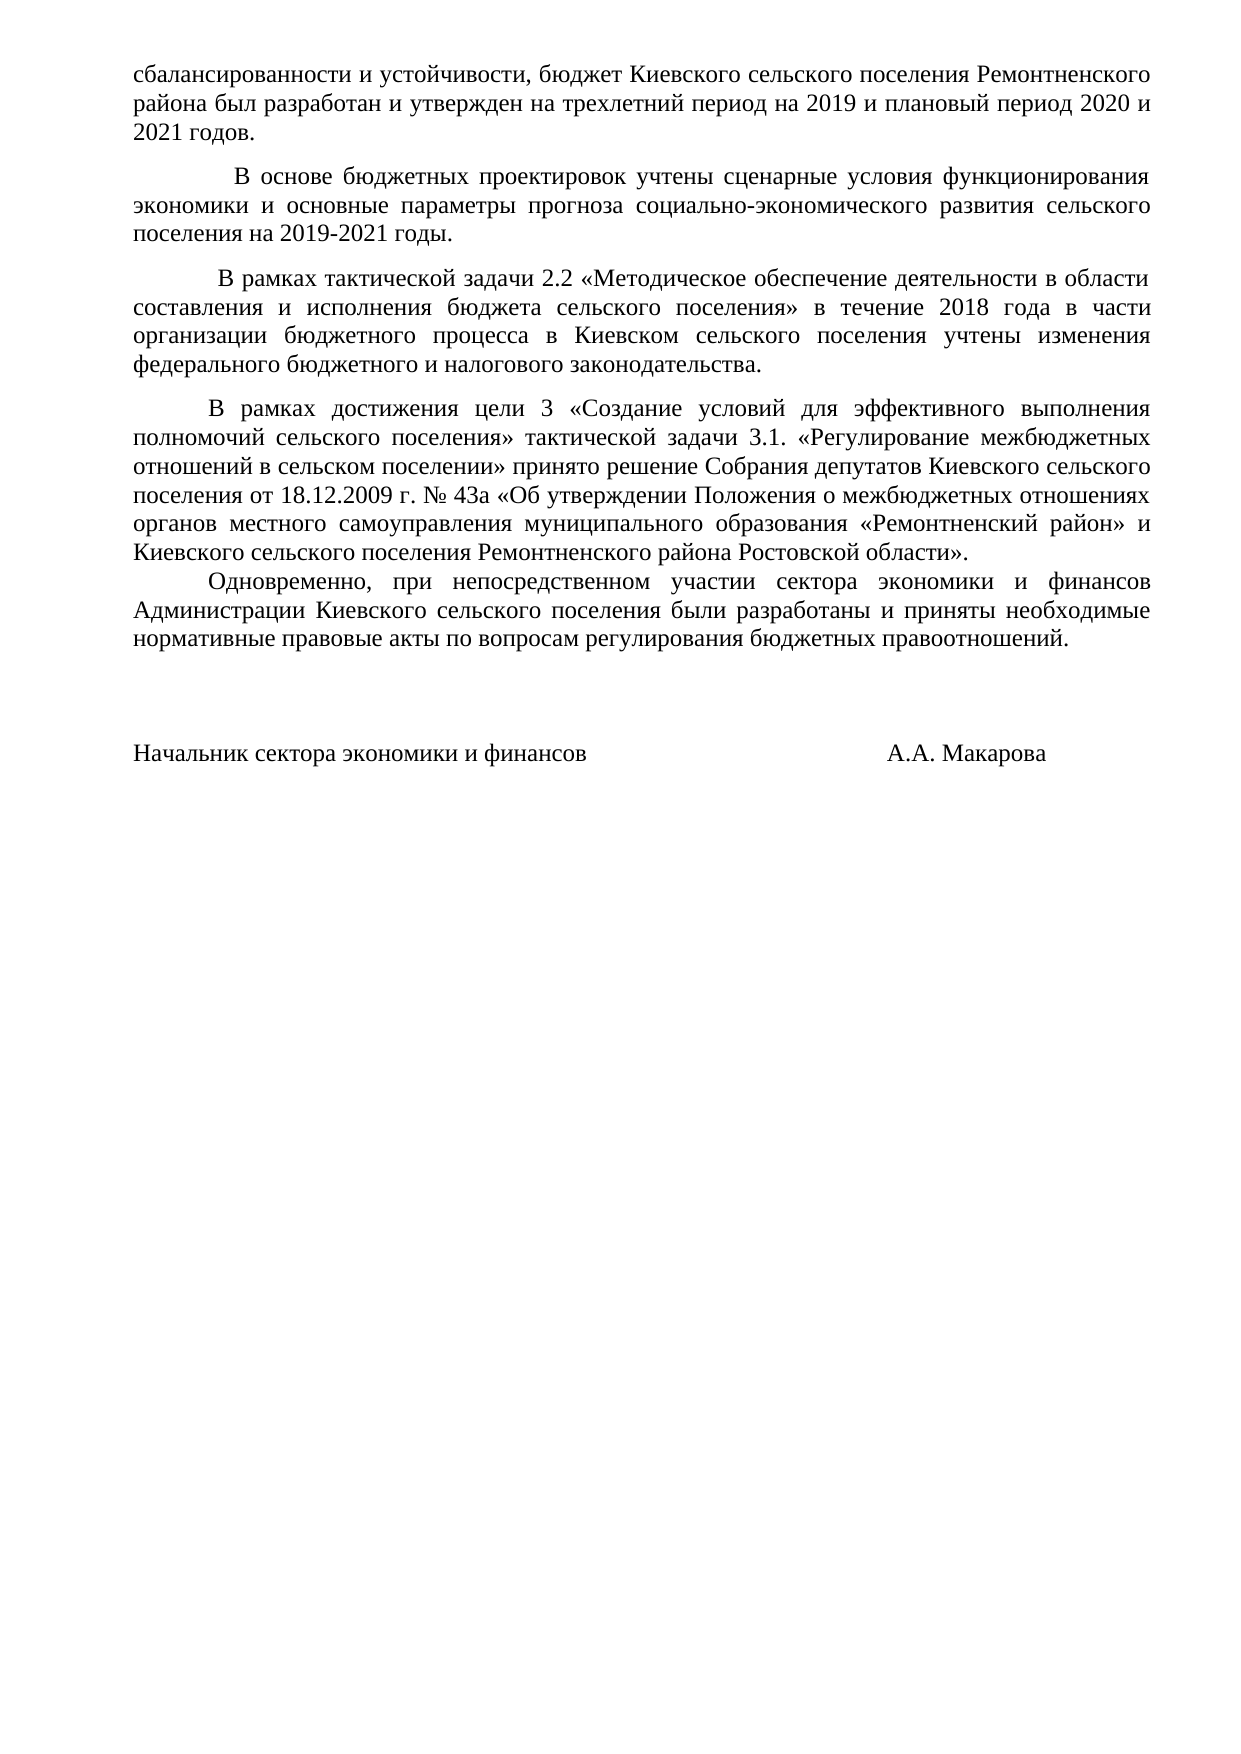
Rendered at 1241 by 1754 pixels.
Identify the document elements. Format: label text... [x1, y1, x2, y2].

text В рамках достижения цели 3 «Создание условий для эффективного выполнения полномочий сельского поселения» тактической задачи 3.1. «Регулирование межбюджетных отношений в сельском поселении» принято решение Собрания депутатов Киевского сельского поселения от 18.12.2009 г. № 43а «Об утверждении Положения о межбюджетных отношениях органов местного самоуправления муниципального образования «Ремонтненский район» и Киевского сельского поселения Ремонтненского района Ростовской области». [133, 393, 1152, 566]
text В основе бюджетных проектировок учтены сценарные условия функционирования экономики и основные параметры прогноза социально-экономического развития сельского поселения на 2019-2021 годы. [133, 161, 1152, 247]
text Одновременно, при непосредственном участии сектора экономики и финансов Администрации Киевского сельского поселения были разработаны и приняты необходимые нормативные правовые акты по вопросам регулирования бюджетных правоотношений. [133, 566, 1152, 652]
text Начальник сектора экономики и финансов А.А. Макарова [133, 738, 1152, 767]
text В рамках тактической задачи 2.2 «Методическое обеспечение деятельности в области составления и исполнения бюджета сельского поселения» в течение 2018 года в части организации бюджетного процесса в Киевском сельского поселения учтены изменения федерального бюджетного и налогового законодательства. [133, 263, 1152, 378]
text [133, 59, 1152, 145]
